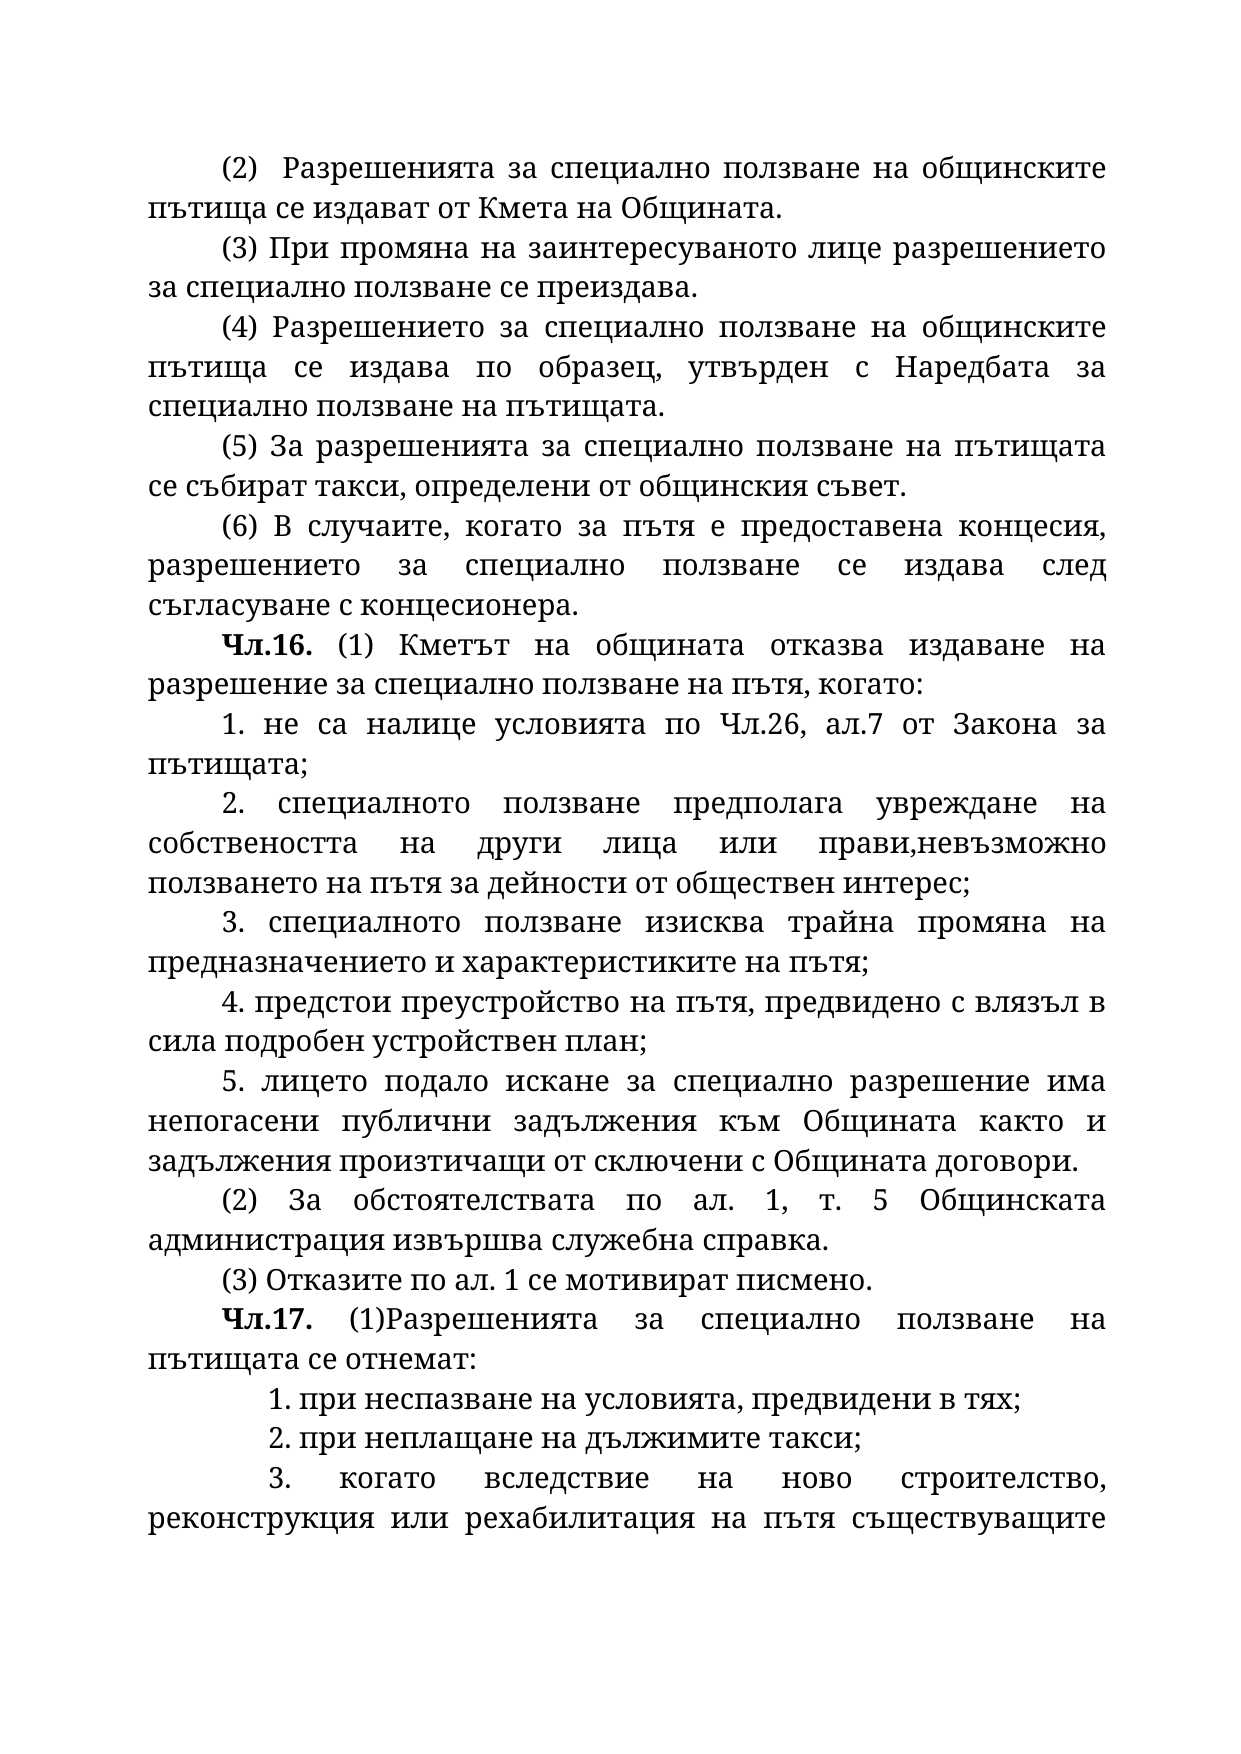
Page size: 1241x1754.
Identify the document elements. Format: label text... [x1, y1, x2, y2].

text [148, 1457, 1107, 1537]
text 1. при неспазване на условията, предвидени в тях; [148, 1378, 1107, 1418]
text 3. специалното ползване изисква трайна промяна на предназначението и характеристиките на пътя; [148, 902, 1107, 981]
text Чл.17. (1)Разрешенията за специално ползване на пътищата се отнемат: [148, 1298, 1107, 1378]
text (5) За разрешенията за специално ползване на пътищата се събират такси, определени от общинския съвет. [148, 425, 1107, 505]
text 5. лицето подало искане за специално разрешение има непогасени публични задължения към Общината както и задължения произтичащи от сключени с Общината договори. [148, 1060, 1107, 1179]
text (3) Отказите по ал. 1 се мотивират писмено. [148, 1259, 1107, 1298]
text 4. предстои преустройство на пътя, предвидено с влязъл в сила подробен устройствен план; [148, 981, 1107, 1060]
text (4) Разрешението за специално ползване на общинските пътища се издава по образец, утвърден с Наредбата за специално ползване на пътищата. [148, 306, 1107, 425]
text (3) При промяна на заинтересуваното лице разрешението за специално ползване се преиздава. [148, 227, 1107, 306]
text (2) Разрешенията за специално ползване на общинските пътища се издават от Кмета на Общината. [148, 148, 1107, 227]
text 2. при неплащане на дължимите такси; [148, 1418, 1107, 1457]
text Чл.16. (1) Кметът на общината отказва издаване на разрешение за специално ползване на пътя, когато: [148, 624, 1107, 703]
text 1. не са налице условията по Чл.26, ал.7 от Закона за пътищата; [148, 703, 1107, 783]
text 2. специалното ползване предполага увреждане на собствеността на други лица или прави,невъзможно ползването на пътя за дейности от обществен интерес; [148, 783, 1107, 902]
text (2) За обстоятелствата по ал. 1, т. 5 Общинската администрация извършва служебна справка. [148, 1179, 1107, 1259]
text (6) В случаите, когато за пътя е предоставена концесия, разрешението за специално ползване се издава след съгласуване с концесионера. [148, 505, 1107, 624]
